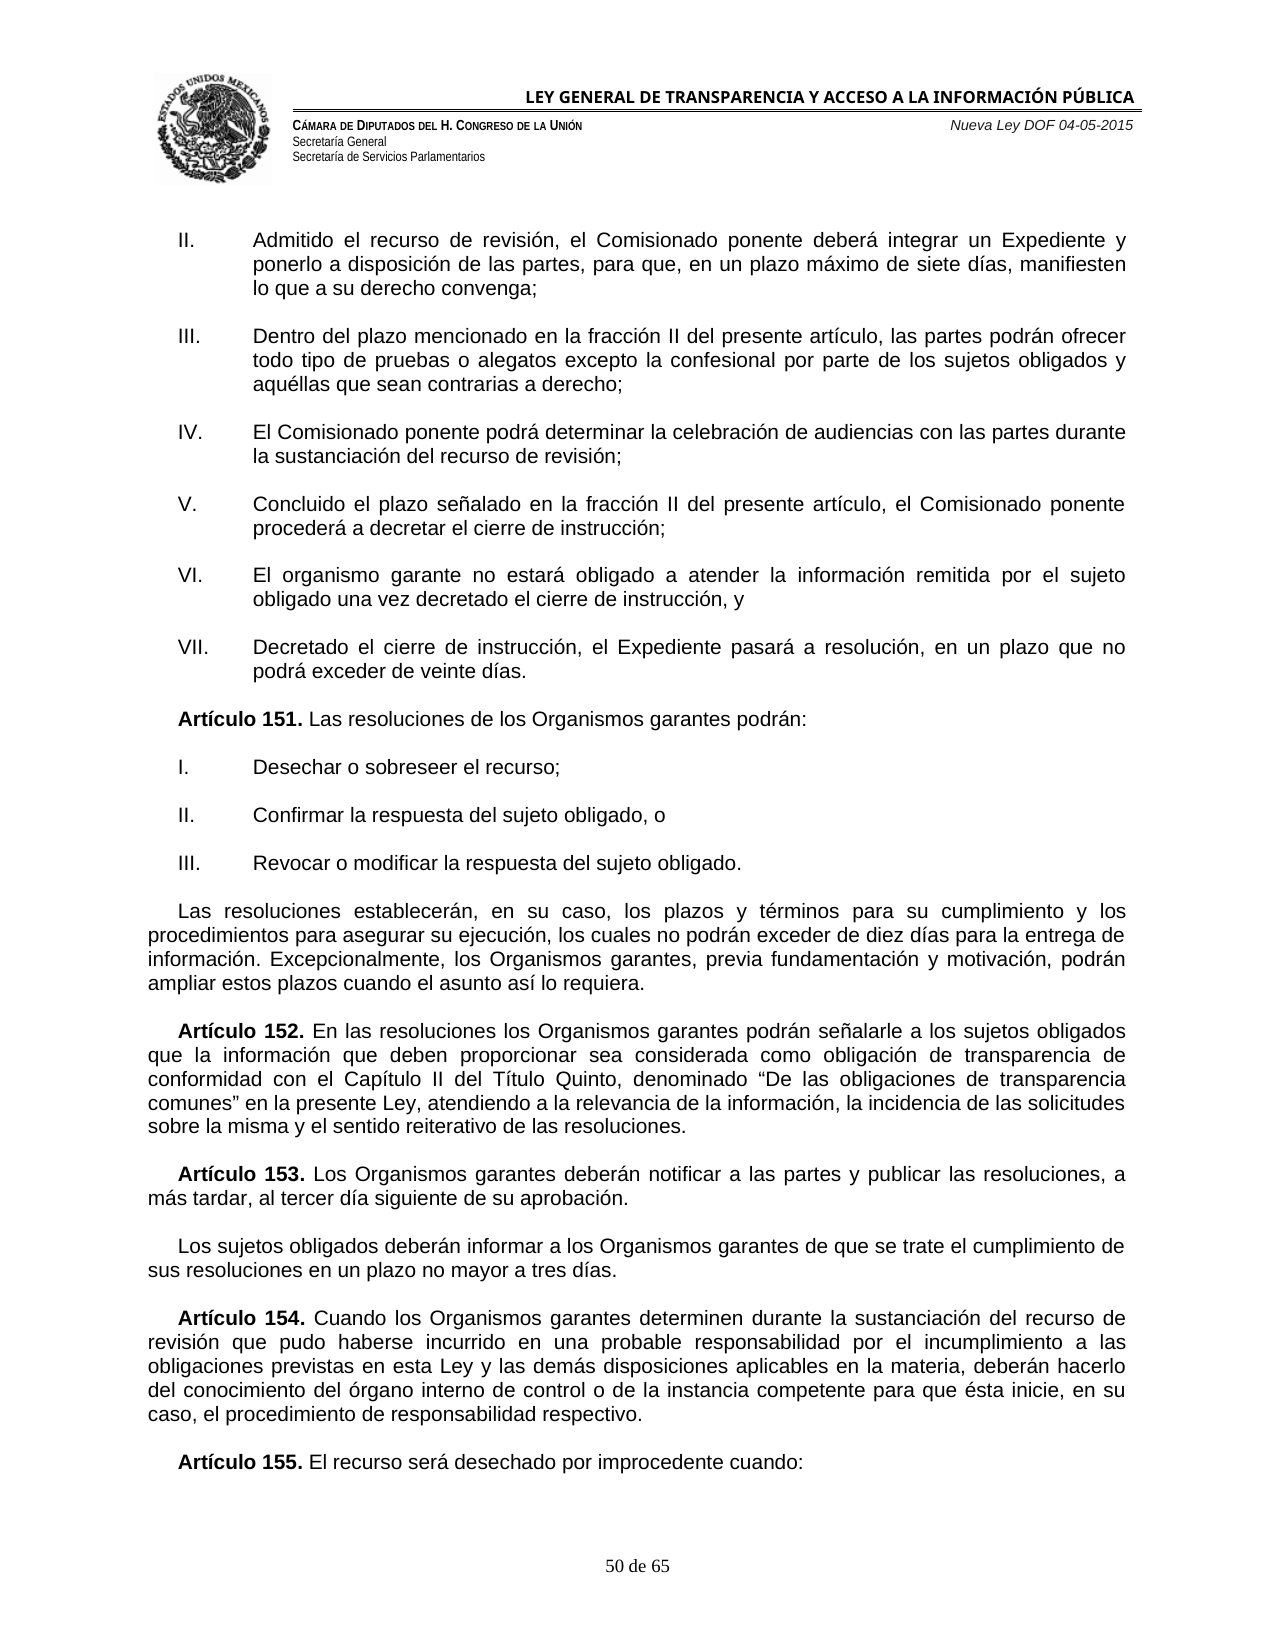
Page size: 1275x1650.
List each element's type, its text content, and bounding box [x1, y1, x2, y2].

text Artículo 151. Las resoluciones de los Organismos garantes podrán: [148, 707, 1127, 731]
text II. Admitido el recurso de revisión, el Comisionado ponente deberá integrar un Expediente y ponerlo a disposición de las partes, para que, en un plazo máximo de siete días, manifiesten lo que a su derecho convenga; [178, 228, 1127, 300]
text I. Desechar o sobreseer el recurso; [178, 755, 1127, 779]
text Los sujetos obligados deberán informar a los Organismos garantes de que se trate el cumplimiento de sus resoluciones en un plazo no mayor a tres días. [148, 1234, 1127, 1282]
text Artículo 153. Los Organismos garantes deberán notificar a las partes y publicar las resoluciones, a más tardar, al tercer día siguiente de su aprobación. [148, 1162, 1127, 1210]
text V. Concluido el plazo señalado en la fracción II del presente artículo, el Comisionado ponente procederá a decretar el cierre de instrucción; [178, 491, 1127, 539]
text Artículo 152. En las resoluciones los Organismos garantes podrán señalarle a los sujetos obligados que la información que deben proporcionar sea considerada como obligación de transparencia de conformidad con el Capítulo II del Título Quinto, denominado “De las obligaciones de transparencia comunes” en la presente Ley, atendiendo a la relevancia de la información, la incidencia de las solicitudes sobre la misma y el sentido reiterativo de las resoluciones. [148, 1018, 1127, 1138]
text Artículo 155. El recurso será desechado por improcedente cuando: [148, 1450, 1127, 1474]
text III. Revocar o modificar la respuesta del sujeto obligado. [178, 851, 1127, 875]
text Las resoluciones establecerán, en su caso, los plazos y términos para su cumplimiento y los procedimientos para asegurar su ejecución, los cuales no podrán exceder de diez días para la entrega de información. Excepcionalmente, los Organismos garantes, previa fundamentación y motivación, podrán ampliar estos plazos cuando el asunto así lo requiera. [148, 899, 1127, 994]
text IV. El Comisionado ponente podrá determinar la celebración de audiencias con las partes durante la sustanciación del recurso de revisión; [178, 419, 1127, 467]
text VII. Decretado el cierre de instrucción, el Expediente pasará a resolución, en un plazo que no podrá exceder de veinte días. [178, 635, 1127, 683]
text II. Confirmar la respuesta del sujeto obligado, o [178, 803, 1127, 827]
text VI. El organismo garante no estará obligado a atender la información remitida por el sujeto obligado una vez decretado el cierre de instrucción, y [178, 563, 1127, 611]
text III. Dentro del plazo mencionado en la fracción II del presente artículo, las partes podrán ofrecer todo tipo de pruebas o alegatos excepto la confesional por parte de los sujetos obligados y aquéllas que sean contrarias a derecho; [178, 324, 1127, 396]
text Artículo 154. Cuando los Organismos garantes determinen durante la sustanciación del recurso de revisión que pudo haberse incurrido en una probable responsabilidad por el incumplimiento a las obligaciones previstas en esta Ley y las demás disposiciones aplicables en la materia, deberán hacerlo del conocimiento del órgano interno de control o de la instancia competente para que ésta inicie, en su caso, el procedimiento de responsabilidad respectivo. [148, 1306, 1127, 1426]
